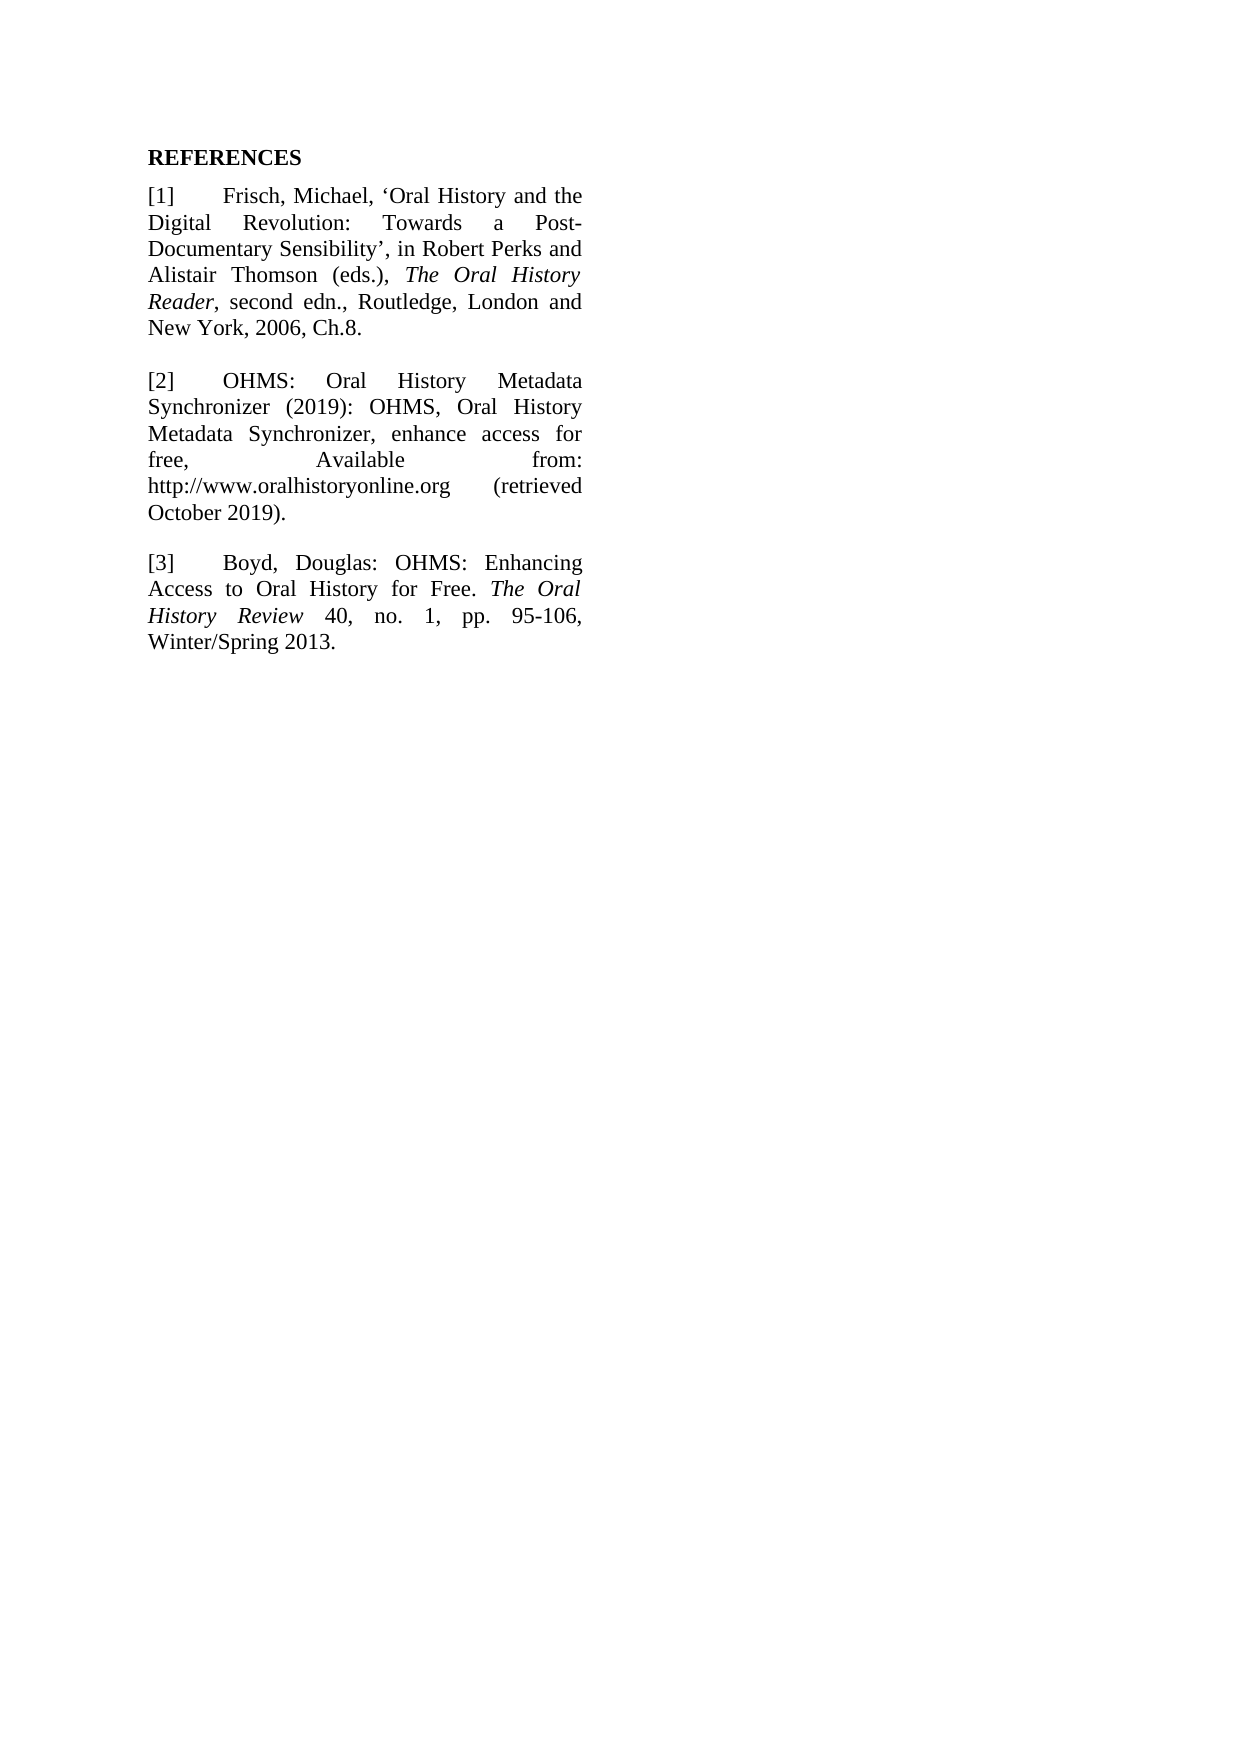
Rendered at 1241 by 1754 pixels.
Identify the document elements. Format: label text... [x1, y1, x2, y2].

list Boyd, Douglas: OHMS: Enhancing Access to Oral History for Free. The Oral History Review 40, no. 1, pp. 95-106, Winter/Spring 2013. [148, 549, 583, 654]
list Frisch, Michael, ‘Oral History and the Digital Revolution: Towards a Post-Documentary Sensibility’, in Robert Perks and Alistair Thomson (eds.), The Oral History Reader, second edn., Routledge, London and New York, 2006, Ch.8. [148, 182, 583, 341]
text References [148, 143, 583, 170]
list OHMS: Oral History Metadata Synchronizer (2019): OHMS, Oral History Metadata Synchronizer, enhance access for free, Available from: http://www.oralhistoryonline.org (retrieved October 2019). [148, 367, 583, 525]
